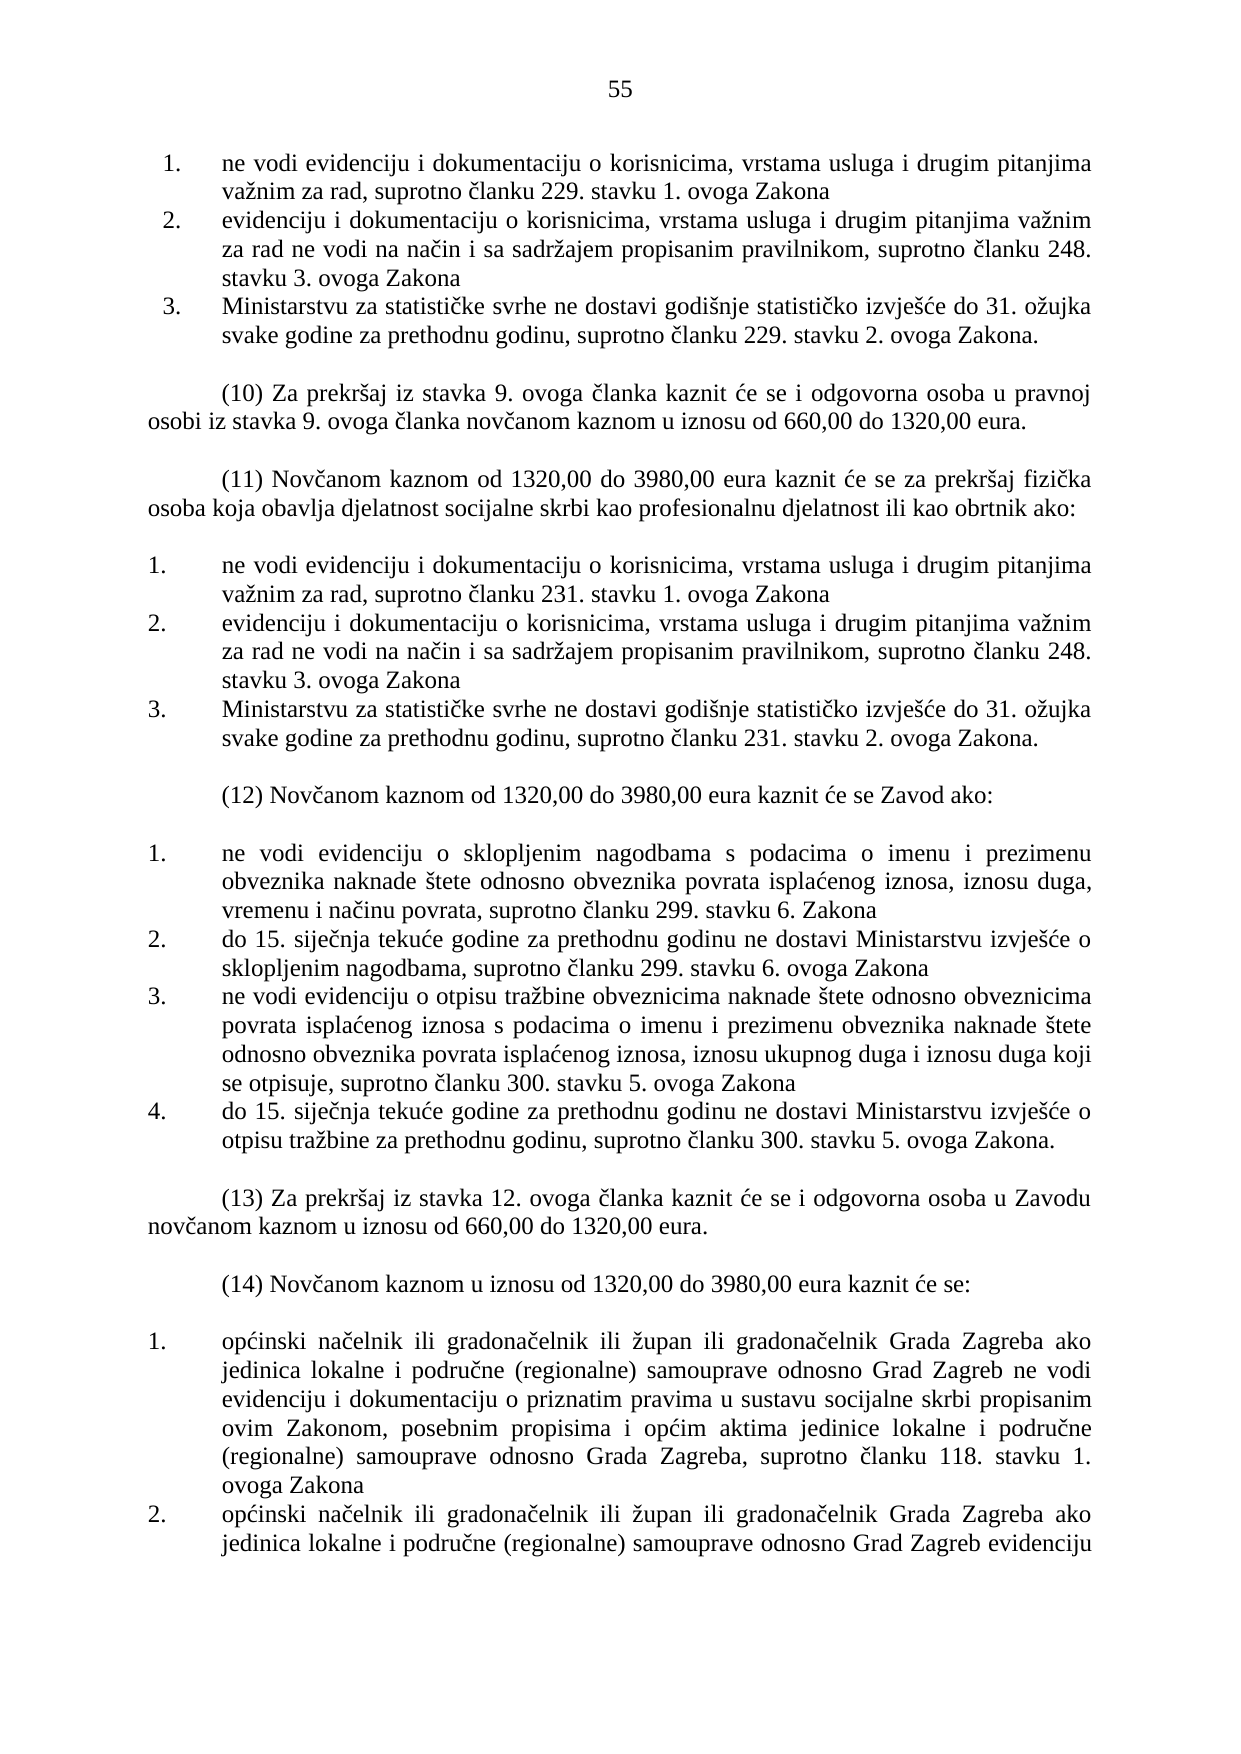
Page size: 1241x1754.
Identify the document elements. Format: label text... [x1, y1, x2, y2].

text 3. Ministarstvu za statističke svrhe ne dostavi godišnje statističko izvješće do 31. ožujka svake godine za prethodnu godinu, suprotno članku 231. stavku 2. ovoga Zakona. [148, 694, 1092, 751]
text 3. ne vodi evidenciju o otpisu tražbine obveznicima naknade štete odnosno obveznicima povrata isplaćenog iznosa s podacima o imenu i prezimenu obveznika naknade štete odnosno obveznika povrata isplaćenog iznosa, iznosu ukupnog duga i iznosu duga koji se otpisuje, suprotno članku 300. stavku 5. ovoga Zakona [148, 981, 1092, 1096]
text (13) Za prekršaj iz stavka 12. ovoga članka kaznit će se i odgovorna osoba u Zavodu novčanom kaznom u iznosu od 660,00 do 1320,00 eura. [148, 1183, 1092, 1240]
text (10) Za prekršaj iz stavka 9. ovoga članka kaznit će se i odgovorna osoba u pravnoj osobi iz stavka 9. ovoga članka novčanom kaznom u iznosu od 660,00 do 1320,00 eura. [148, 378, 1092, 435]
text 4. do 15. siječnja tekuće godine za prethodnu godinu ne dostavi Ministarstvu izvješće o otpisu tražbine za prethodnu godinu, suprotno članku 300. stavku 5. ovoga Zakona. [148, 1096, 1092, 1154]
text 1. ne vodi evidenciju i dokumentaciju o korisnicima, vrstama usluga i drugim pitanjima važnim za rad, suprotno članku 229. stavku 1. ovoga Zakona [162, 148, 1092, 205]
text 1. općinski načelnik ili gradonačelnik ili župan ili gradonačelnik Grada Zagreba ako jedinica lokalne i područne (regionalne) samouprave odnosno Grad Zagreb ne vodi evidenciju i dokumentaciju o priznatim pravima u sustavu socijalne skrbi propisanim ovim Zakonom, posebnim propisima i općim aktima jedinice lokalne i područne (regionalne) samouprave odnosno Grada Zagreba, suprotno članku 118. stavku 1. ovoga Zakona [148, 1326, 1092, 1499]
text (14) Novčanom kaznom u iznosu od 1320,00 do 3980,00 eura kaznit će se: [148, 1269, 1092, 1298]
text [148, 1499, 1092, 1556]
text 1. ne vodi evidenciju o sklopljenim nagodbama s podacima o imenu i prezimenu obveznika naknade štete odnosno obveznika povrata isplaćenog iznosa, iznosu duga, vremenu i načinu povrata, suprotno članku 299. stavku 6. Zakona [148, 838, 1092, 924]
text 2. do 15. siječnja tekuće godine za prethodnu godinu ne dostavi Ministarstvu izvješće o sklopljenim nagodbama, suprotno članku 299. stavku 6. ovoga Zakona [148, 924, 1092, 981]
text 3. Ministarstvu za statističke svrhe ne dostavi godišnje statističko izvješće do 31. ožujka svake godine za prethodnu godinu, suprotno članku 229. stavku 2. ovoga Zakona. [162, 291, 1092, 349]
text (11) Novčanom kaznom od 1320,00 do 3980,00 eura kaznit će se za prekršaj fizička osoba koja obavlja djelatnost socijalne skrbi kao profesionalnu djelatnost ili kao obrtnik ako: [148, 464, 1092, 521]
text 1. ne vodi evidenciju i dokumentaciju o korisnicima, vrstama usluga i drugim pitanjima važnim za rad, suprotno članku 231. stavku 1. ovoga Zakona [148, 550, 1092, 608]
text (12) Novčanom kaznom od 1320,00 do 3980,00 eura kaznit će se Zavod ako: [148, 780, 1092, 809]
